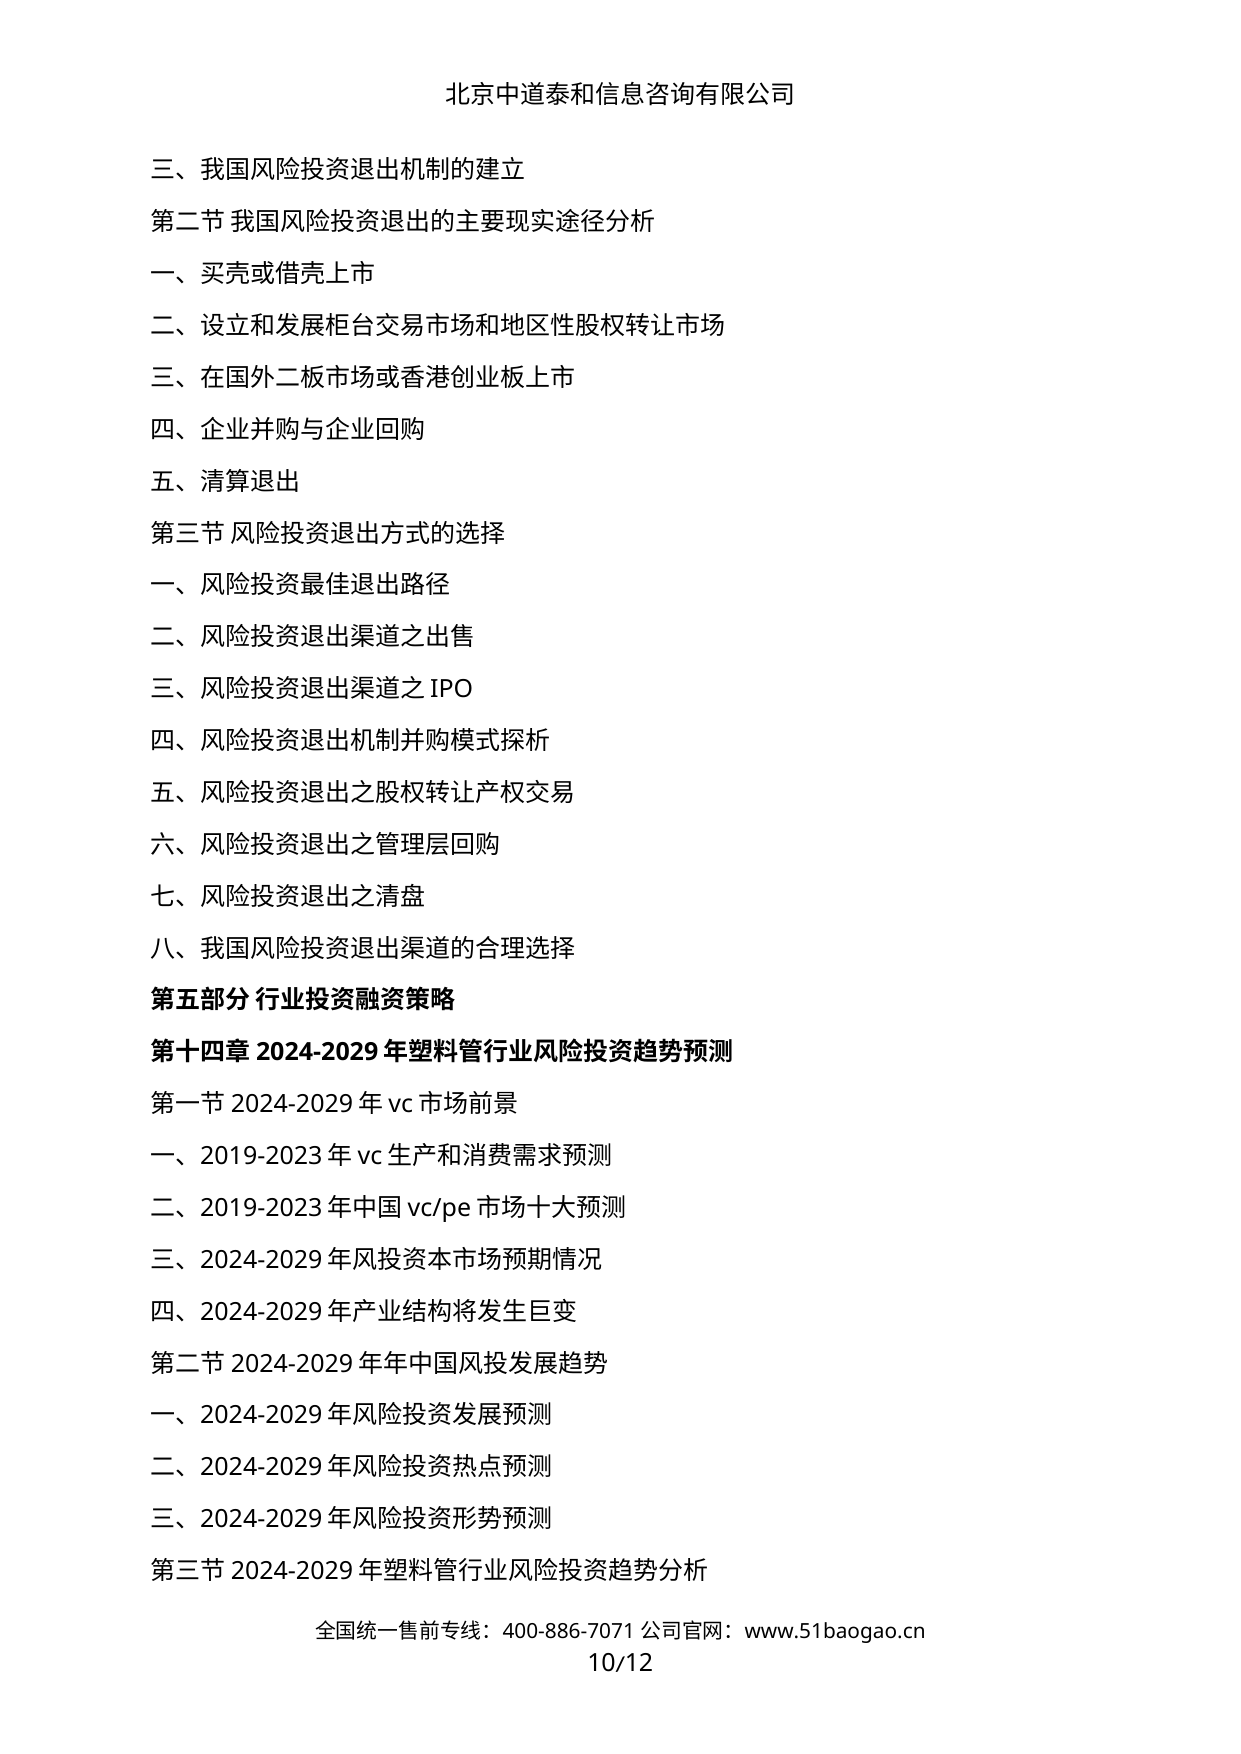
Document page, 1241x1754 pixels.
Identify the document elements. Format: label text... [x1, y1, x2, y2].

text 六、风险投资退出之管理层回购 [150, 824, 1090, 861]
text 四、企业并购与企业回购 [150, 409, 1090, 446]
text 一、风险投资最佳退出路径 [150, 565, 1090, 601]
text 三、在国外二板市场或香港创业板上市 [150, 357, 1090, 394]
text 四、2024-2029年产业结构将发生巨变 [150, 1291, 1090, 1327]
text 二、风险投资退出渠道之出售 [150, 617, 1090, 653]
text 第五部分 行业投资融资策略 [150, 980, 1090, 1016]
text 七、风险投资退出之清盘 [150, 876, 1090, 912]
text 第十四章 2024-2029年塑料管行业风险投资趋势预测 [150, 1032, 1090, 1068]
text 五、清算退出 [150, 461, 1090, 497]
text 二、2024-2029年风险投资热点预测 [150, 1447, 1090, 1483]
text 一、2024-2029年风险投资发展预测 [150, 1395, 1090, 1431]
text 四、风险投资退出机制并购模式探析 [150, 721, 1090, 757]
text 三、我国风险投资退出机制的建立 [150, 150, 1090, 186]
text 三、风险投资退出渠道之IPO [150, 669, 1090, 705]
text 第一节 2024-2029年vc市场前景 [150, 1084, 1090, 1120]
text 八、我国风险投资退出渠道的合理选择 [150, 928, 1090, 964]
text 二、2019-2023年中国vc/pe市场十大预测 [150, 1187, 1090, 1224]
text 一、2019-2023年vc生产和消费需求预测 [150, 1136, 1090, 1172]
text 第二节 我国风险投资退出的主要现实途径分析 [150, 202, 1090, 238]
text 第三节 风险投资退出方式的选择 [150, 513, 1090, 549]
text 第三节 2024-2029年塑料管行业风险投资趋势分析 [150, 1551, 1090, 1587]
text 一、买壳或借壳上市 [150, 254, 1090, 290]
text 第二节 2024-2029年年中国风投发展趋势 [150, 1343, 1090, 1379]
text 三、2024-2029年风险投资形势预测 [150, 1499, 1090, 1535]
text 五、风险投资退出之股权转让产权交易 [150, 772, 1090, 809]
text 二、设立和发展柜台交易市场和地区性股权转让市场 [150, 306, 1090, 342]
text 三、2024-2029年风投资本市场预期情况 [150, 1239, 1090, 1276]
